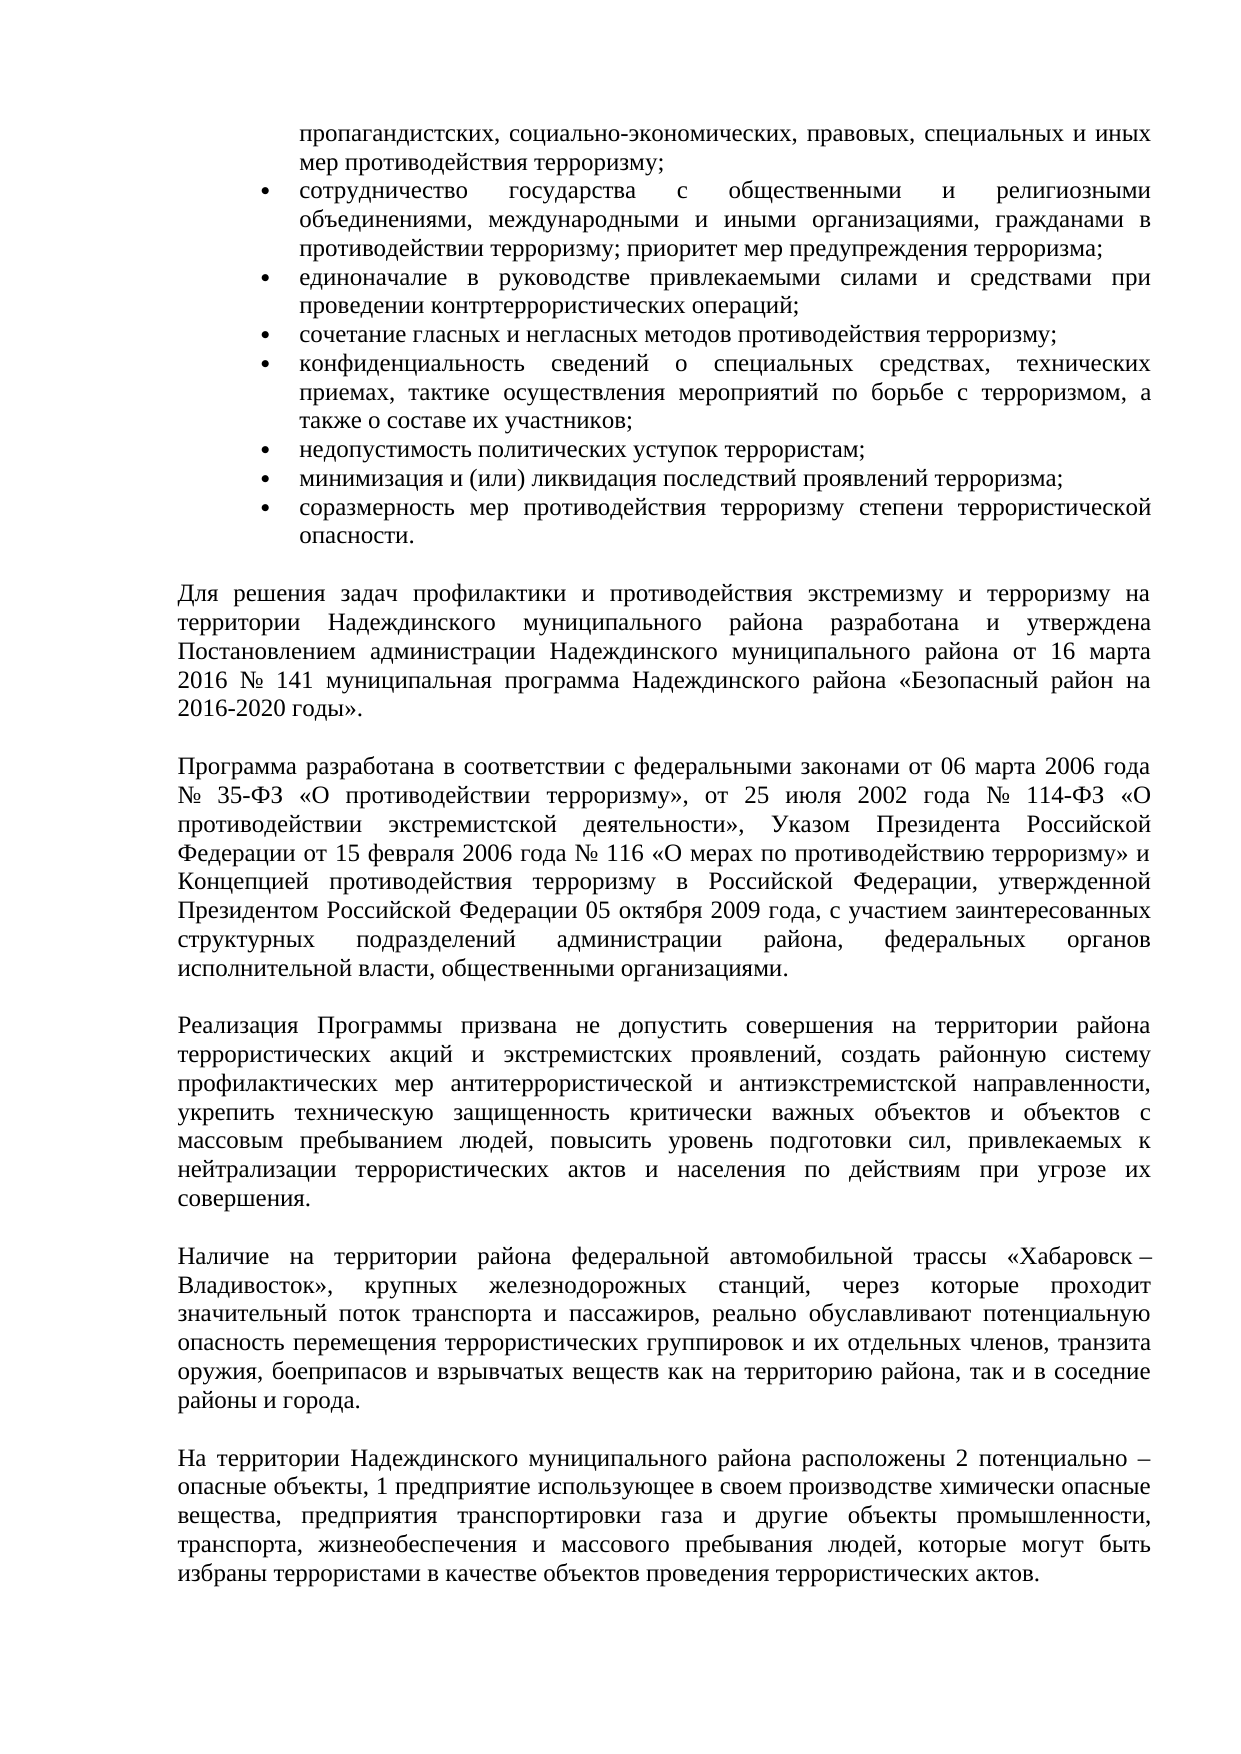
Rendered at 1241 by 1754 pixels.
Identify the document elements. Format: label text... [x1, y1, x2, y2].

list минимизация и (или) ликвидация последствий проявлений терроризма; [262, 463, 1152, 492]
list сотрудничество государства с общественными и религиозными объединениями, международными и иными организациями, гражданами в противодействии терроризму; приоритет мер предупреждения терроризма; [262, 176, 1152, 262]
text Реализация Программы призвана не допустить совершения на территории района террористических акций и экстремистских проявлений, создать районную систему профилактических мер антитеррористической и антиэкстремистской направленности, укрепить техническую защищенность критически важных объектов и объектов с массовым пребыванием людей, повысить уровень подготовки сил, привлекаемых к нейтрализации террористических актов и населения по действиям при угрозе их совершения. [177, 1011, 1152, 1212]
list соразмерность мер противодействия терроризму степени террористической опасности. [262, 492, 1152, 549]
list сочетание гласных и негласных методов противодействия терроризму; [262, 319, 1152, 348]
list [262, 118, 1152, 176]
text Наличие на территории района федеральной автомобильной трассы «Хабаровск –Владивосток», крупных железнодорожных станций, через которые проходит значительный поток транспорта и пассажиров, реально обуславливают потенциальную опасность перемещения террористических группировок и их отдельных членов, транзита оружия, боеприпасов и взрывчатых веществ как на территорию района, так и в соседние районы и города. [177, 1241, 1152, 1413]
list конфиденциальность сведений о специальных средствах, технических приемах, тактике осуществления мероприятий по борьбе с терроризмом, а также о составе их участников; [262, 348, 1152, 434]
text Для решения задач профилактики и противодействия экстремизму и терроризму на территории Надеждинского муниципального района разработана и утверждена Постановлением администрации Надеждинского муниципального района от 16 марта 2016 № 141 муниципальная программа Надеждинского района «Безопасный район на 2016-2020 годы». [177, 578, 1152, 722]
list недопустимость политических уступок террористам; [262, 434, 1152, 463]
text На территории Надеждинского муниципального района расположены 2 потенциально – опасные объекты, 1 предприятие использующее в своем производстве химически опасные вещества, предприятия транспортировки газа и другие объекты промышленности, транспорта, жизнеобеспечения и массового пребывания людей, которые могут быть избраны террористами в качестве объектов проведения террористических актов. [177, 1443, 1152, 1586]
text Программа разработана в соответствии с федеральными законами от 06 марта 2006 года № 35-ФЗ «О противодействии терроризму», от 25 июля 2002 года № 114-ФЗ «О противодействии экстремистской деятельности», Указом Президента Российской Федерации от 15 февраля 2006 года № 116 «О мерах по противодействию терроризму» и Концепцией противодействия терроризму в Российской Федерации, утвержденной Президентом Российской Федерации 05 октября 2009 года, с участием заинтересованных структурных подразделений администрации района, федеральных органов исполнительной власти, общественными организациями. [177, 751, 1152, 981]
list единоначалие в руководстве привлекаемыми силами и средствами при проведении контртеррористических операций; [262, 262, 1152, 319]
